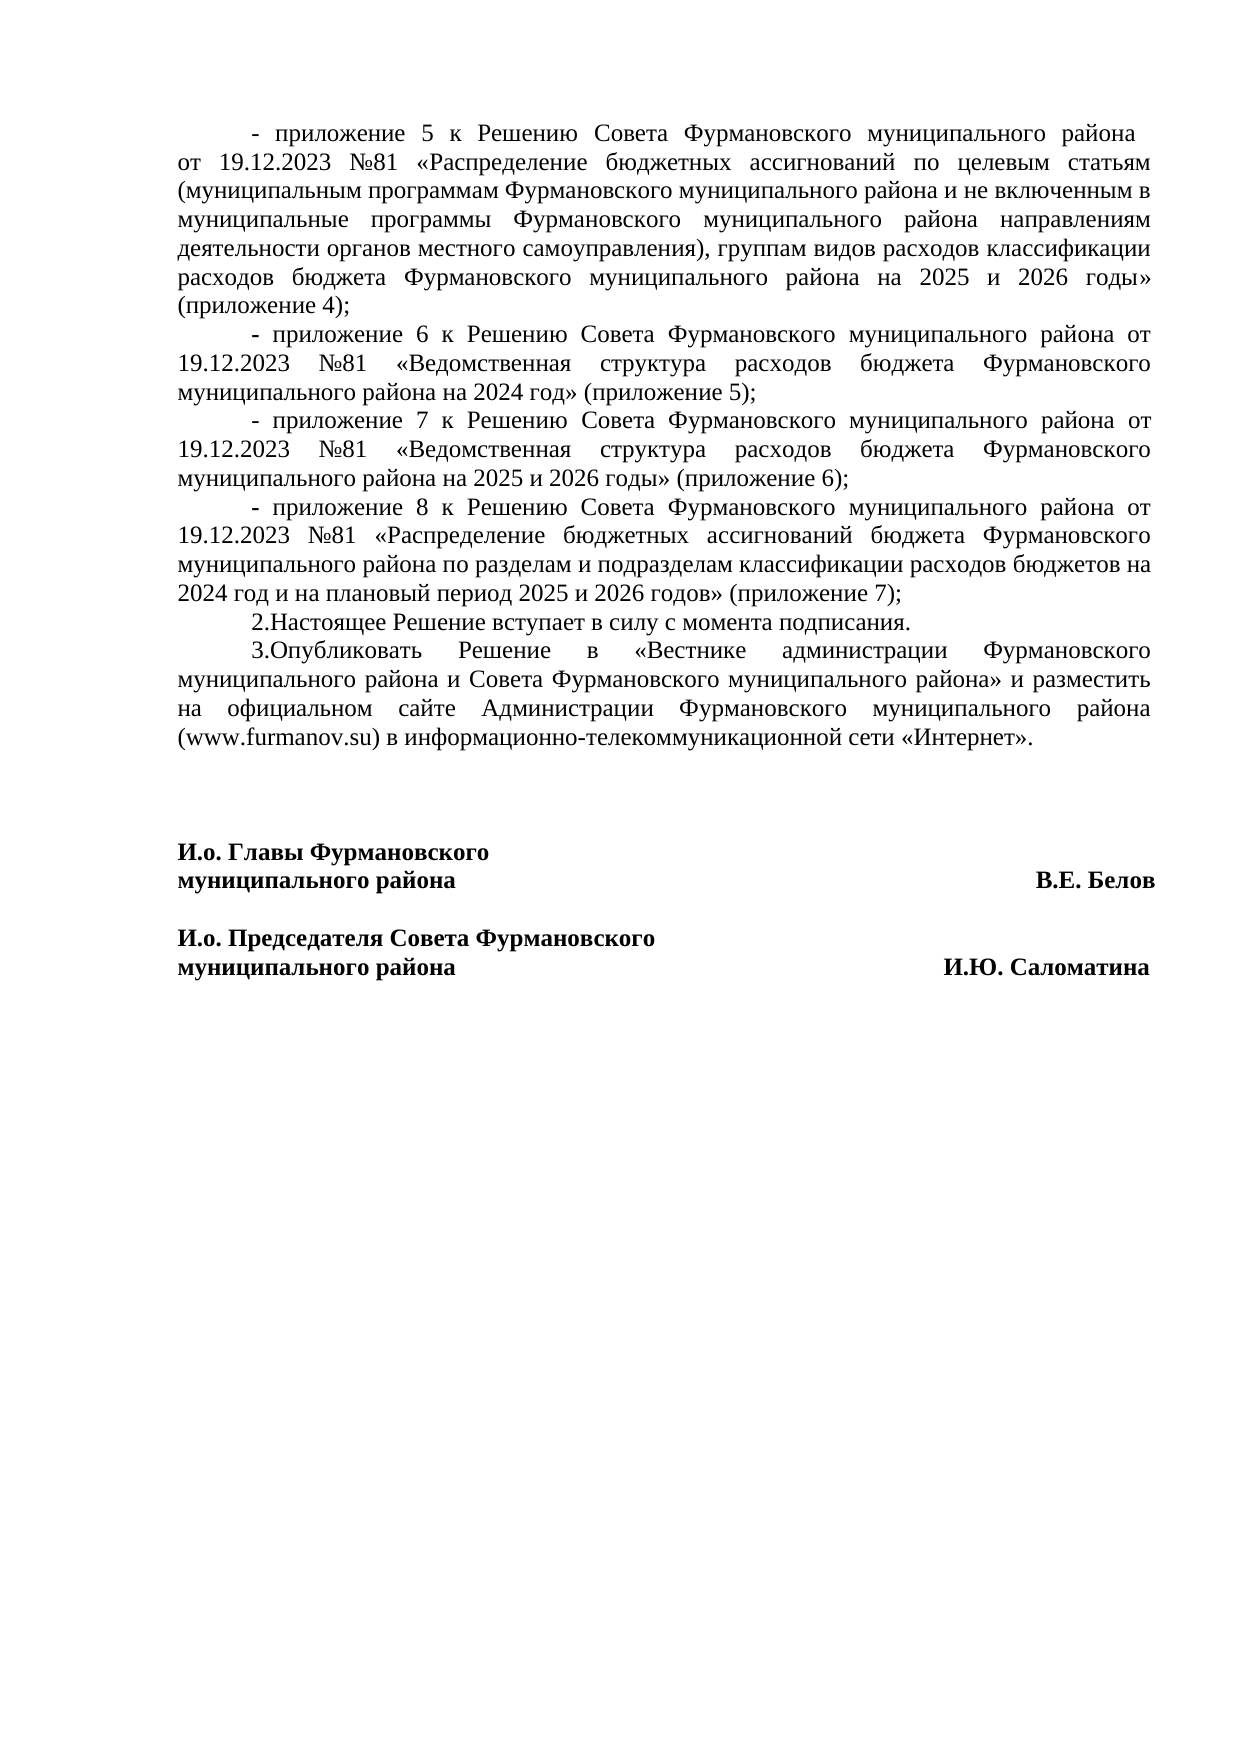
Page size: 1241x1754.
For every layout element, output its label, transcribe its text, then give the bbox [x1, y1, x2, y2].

text - приложение 5 к Решению Совета Фурмановского муниципального района от 19.12.2023 №81 «Распределение бюджетных ассигнований по целевым статьям (муниципальным программам Фурмановского муниципального района и не включенным в муниципальные программы Фурмановского муниципального района направлениям деятельности органов местного самоуправления), группам видов расходов классификации расходов бюджета Фурмановского муниципального района на 2025 и 2026 годы» (приложение 4); [177, 118, 1152, 319]
table_header В.Е. Белов [665, 837, 1167, 894]
text 3.Опубликовать Решение в «Вестнике администрации Фурмановского муниципального района и Совета Фурмановского муниципального района» и разместить на официальном сайте Администрации Фурмановского муниципального района (www.furmanov.su) в информационно-телекоммуникационной сети «Интернет». [177, 636, 1152, 751]
text - приложение 7 к Решению Совета Фурмановского муниципального района от 19.12.2023 №81 «Ведомственная структура расходов бюджета Фурмановского муниципального района на 2025 и 2026 годы» (приложение 6); [177, 406, 1152, 492]
text - приложение 6 к Решению Совета Фурмановского муниципального района от 19.12.2023 №81 «Ведомственная структура расходов бюджета Фурмановского муниципального района на 2024 год» (приложение 5); [177, 319, 1152, 406]
text - приложение 8 к Решению Совета Фурмановского муниципального района от 19.12.2023 №81 «Распределение бюджетных ассигнований бюджета Фурмановского муниципального района по разделам и подразделам классификации расходов бюджетов на 2024 год и на плановый период 2025 и 2026 годов» (приложение 7); [177, 492, 1152, 607]
text 2.Настоящее Решение вступает в силу с момента подписания. [177, 607, 1152, 636]
text муниципального района И.Ю. Саломатина [177, 952, 1152, 981]
text И.о. Председателя Совета Фурмановского [177, 923, 1152, 952]
table_header И.о. Главы Фурмановского муниципального района [166, 837, 665, 894]
